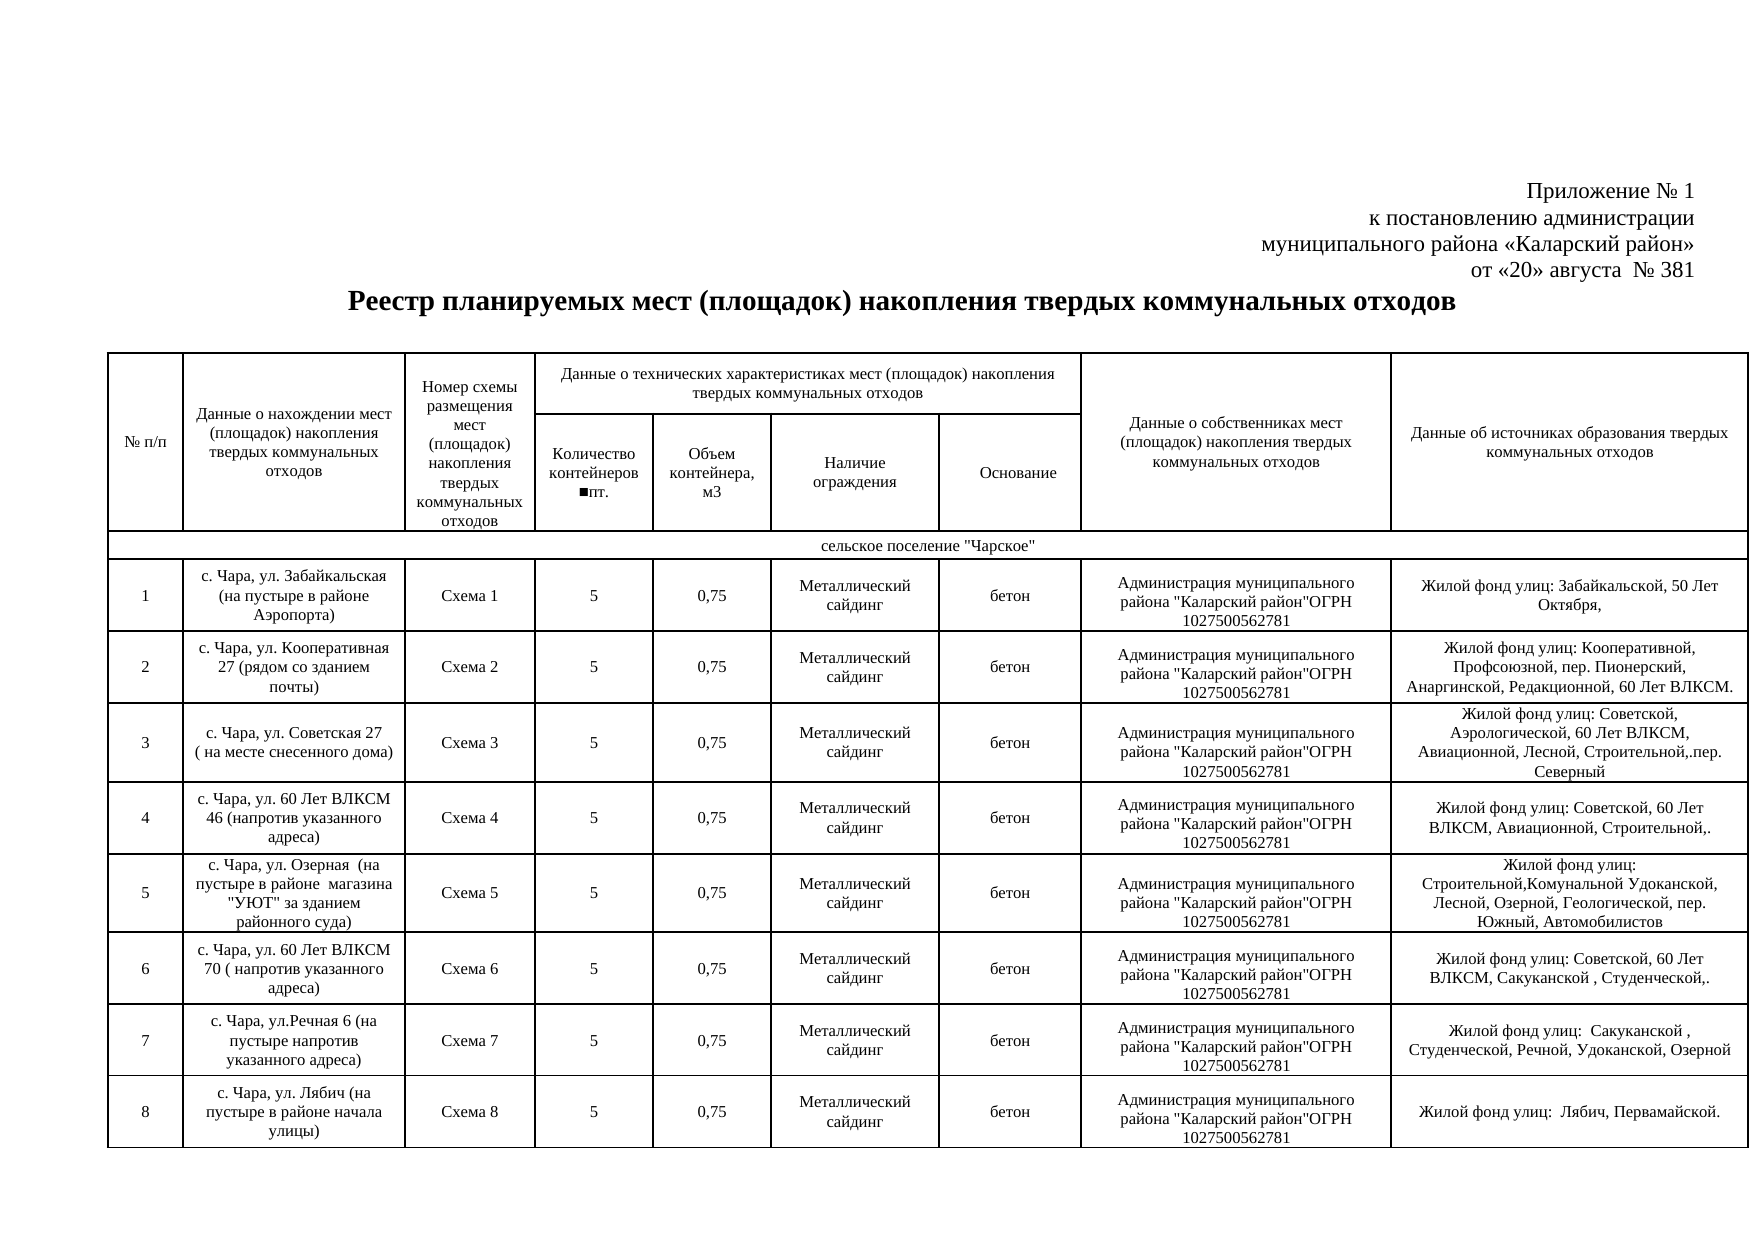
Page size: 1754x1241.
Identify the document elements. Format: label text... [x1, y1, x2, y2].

text Реестр планируемых мест (площадок) накопления твердых коммунальных отходов [109, 283, 1695, 316]
table_header Данные о собственниках мест (площадок) накопления твердых коммунальных отходов [1082, 354, 1390, 530]
table_cell 0,75 [654, 933, 770, 1003]
table_cell с. Чара, ул. 60 Лет ВЛКСМ 70 ( напротив указанного адреса) [184, 933, 404, 1003]
table_cell Администрация муниципального района "Каларский район"ОГРН 1027500562781 [1082, 1005, 1390, 1075]
table_cell с. Чара, ул. Озерная (на пустыре в районе магазина "УЮТ" за зданием районного суда) [184, 855, 404, 931]
table_cell 2 [109, 632, 182, 702]
table_cell Металлический сайдинг [772, 632, 938, 702]
table_cell Жилой фонд улиц: Сакуканской , Студенческой, Речной, Удоканской, Озерной [1392, 1005, 1747, 1075]
table_cell с. Чара, ул. Лябич (на пустыре в районе начала улицы) [184, 1076, 404, 1147]
table_header Данные об источниках образования твердых коммунальных отходов [1392, 354, 1747, 530]
table_cell бетон [940, 855, 1080, 931]
table_cell бетон [940, 933, 1080, 1003]
table_cell сельское поселение "Чарское" [109, 532, 1747, 558]
table_cell бетон [940, 783, 1080, 852]
table_cell Металлический сайдинг [772, 704, 938, 781]
table_cell 0,75 [654, 1005, 770, 1075]
table_cell 5 [536, 1005, 652, 1075]
table_cell 7 [109, 1005, 182, 1075]
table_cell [1082, 1076, 1390, 1147]
text от «20» августа № 381 [109, 256, 1695, 283]
text Приложение № 1 [109, 177, 1695, 203]
table_cell Основание [940, 415, 1080, 530]
table_cell 4 [109, 783, 182, 852]
table_cell Жилой фонд улиц: Советской, Аэрологической, 60 Лет ВЛКСМ, Авиационной, Лесной, Строительной,.пер. Северный [1392, 704, 1747, 781]
table_cell Металлический сайдинг [772, 783, 938, 852]
table_cell Администрация муниципального района "Каларский район"ОГРН 1027500562781 [1082, 632, 1390, 702]
table_cell Жилой фонд улиц: Забайкальской, 50 Лет Октября, [1392, 560, 1747, 630]
table_cell Жилой фонд улиц: Советской, 60 Лет ВЛКСМ, Авиационной, Строительной,. [1392, 783, 1747, 852]
table_header Данные о технических характеристиках мест (площадок) накопления твердых коммунальных отходов [536, 354, 1080, 413]
table_cell Администрация муниципального района "Каларский район"ОГРН 1027500562781 [1082, 560, 1390, 630]
table_cell бетон [940, 632, 1080, 702]
table_cell с. Чара, ул. Кооперативная 27 (рядом со зданием почты) [184, 632, 404, 702]
table_cell 0,75 [654, 855, 770, 931]
table_header Номер схемы размещения мест (площадок) накопления твердых коммунальных отходов [406, 354, 534, 530]
table_cell Металлический сайдинг [772, 560, 938, 630]
table_cell 1 [109, 560, 182, 630]
table_cell 5 [536, 632, 652, 702]
table_cell Металлический сайдинг [772, 933, 938, 1003]
table_cell 0,75 [654, 632, 770, 702]
table_cell 0,75 [654, 560, 770, 630]
table_cell бетон [940, 704, 1080, 781]
table_cell Схема 4 [406, 783, 534, 852]
table_cell 5 [536, 1076, 652, 1147]
table_cell бетон [940, 560, 1080, 630]
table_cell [772, 1076, 938, 1147]
table_cell Объем контейнера, м3 [654, 415, 770, 530]
table_cell Количество контейнеров ■пт. [536, 415, 652, 530]
table_cell 5 [536, 855, 652, 931]
table_cell Схема 5 [406, 855, 534, 931]
text муниципального района «Каларский район» [109, 230, 1695, 256]
table_cell Схема 3 [406, 704, 534, 781]
table_cell 5 [536, 560, 652, 630]
table_cell 0,75 [654, 1076, 770, 1147]
table_cell с. Чара, ул. Забайкальская (на пустыре в районе Аэропорта) [184, 560, 404, 630]
table_cell Схема 1 [406, 560, 534, 630]
table_cell Жилой фонд улиц: Лябич, Первамайской. [1392, 1076, 1747, 1147]
table_cell Схема 8 [406, 1076, 534, 1147]
table_cell бетон [940, 1005, 1080, 1075]
table_cell с. Чара, ул. 60 Лет ВЛКСМ 46 (напротив указанного адреса) [184, 783, 404, 852]
table_cell Жилой фонд улиц: Кооперативной, Профсоюзной, пер. Пионерский, Анаргинской, Редакционной, 60 Лет ВЛКСМ. [1392, 632, 1747, 702]
table_cell с. Чара, ул.Речная 6 (на пустыре напротив указанного адреса) [184, 1005, 404, 1075]
table_cell Схема 6 [406, 933, 534, 1003]
table_cell Администрация муниципального района "Каларский район"ОГРН 1027500562781 [1082, 783, 1390, 852]
table_cell 5 [109, 855, 182, 931]
text к постановлению администрации [109, 203, 1695, 230]
table_cell 3 [109, 704, 182, 781]
table_cell бетон [940, 1076, 1080, 1147]
table_cell 0,75 [654, 704, 770, 781]
table_cell Наличие ограждения [772, 415, 938, 530]
table_cell 8 [109, 1076, 182, 1147]
table_cell Администрация муниципального района "Каларский район"ОГРН 1027500562781 [1082, 855, 1390, 931]
table_cell 5 [536, 704, 652, 781]
table_header Данные о нахождении мест (площадок) накопления твердых коммунальных отходов [184, 354, 404, 530]
table_cell с. Чара, ул. Советская 27 ( на месте снесенного дома) [184, 704, 404, 781]
table_header № п/п [109, 354, 182, 530]
table_cell Жилой фонд улиц: Строительной,Комунальной Удоканской, Лесной, Озерной, Геологической, пер. Южный, Автомобилистов [1392, 855, 1747, 931]
table_cell Схема 2 [406, 632, 534, 702]
table_cell 6 [109, 933, 182, 1003]
table_cell Администрация муниципального района "Каларский район"ОГРН 1027500562781 [1082, 933, 1390, 1003]
table_cell Жилой фонд улиц: Советской, 60 Лет ВЛКСМ, Сакуканской , Студенческой,. [1392, 933, 1747, 1003]
table_cell Металлический сайдинг [772, 855, 938, 931]
table_cell 5 [536, 783, 652, 852]
table_cell Администрация муниципального района "Каларский район"ОГРН 1027500562781 [1082, 704, 1390, 781]
table_cell Металлический сайдинг [772, 1005, 938, 1075]
table_cell 0,75 [654, 783, 770, 852]
table_cell Схема 7 [406, 1005, 534, 1075]
table_cell 5 [536, 933, 652, 1003]
